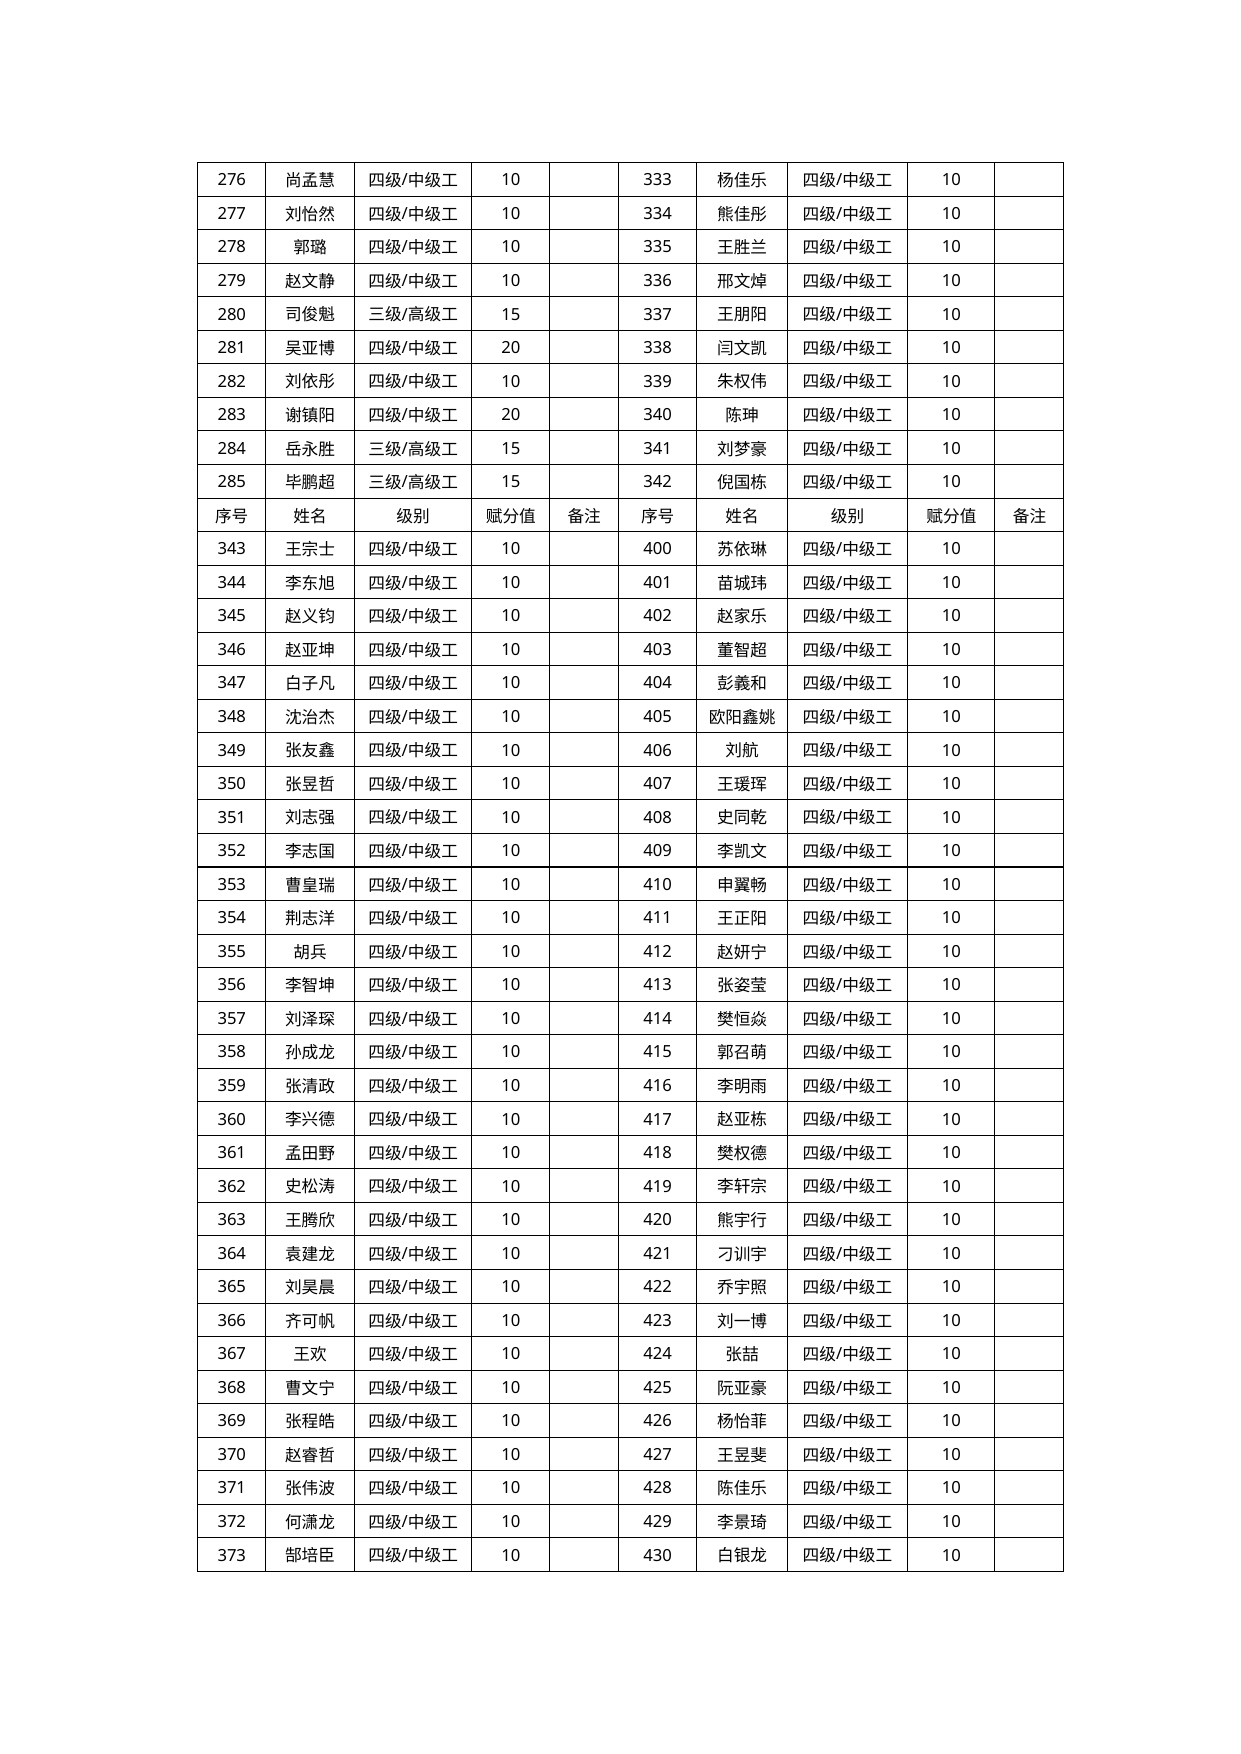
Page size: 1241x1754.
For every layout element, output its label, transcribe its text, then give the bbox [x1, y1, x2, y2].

table_cell 10 [472, 566, 549, 598]
table_cell 史同乾 [697, 800, 787, 833]
table_cell 白子凡 [266, 666, 354, 699]
table_cell 423 [619, 1304, 696, 1336]
table_cell 四级/中级工 [788, 566, 907, 598]
table_cell [550, 1203, 618, 1235]
table_cell [995, 700, 1063, 732]
table_cell 张伟波 [266, 1471, 354, 1504]
table_cell 10 [908, 1169, 994, 1202]
table_cell 285 [198, 465, 265, 497]
table_cell [550, 297, 618, 330]
table_cell [550, 1538, 618, 1571]
table_cell 10 [472, 1304, 549, 1336]
table_cell 四级/中级工 [788, 1337, 907, 1369]
table_cell 吴亚博 [266, 331, 354, 363]
table_cell 乔宇照 [697, 1270, 787, 1302]
table_cell 四级/中级工 [355, 733, 471, 766]
table_cell [550, 1505, 618, 1537]
table_cell 刘志强 [266, 800, 354, 833]
table_cell 370 [198, 1438, 265, 1470]
table_cell [550, 633, 618, 665]
table_cell 413 [619, 968, 696, 1001]
table_cell [550, 968, 618, 1001]
table_cell [550, 230, 618, 263]
table_cell 李轩宗 [697, 1169, 787, 1202]
table_cell 10 [908, 431, 994, 464]
table_cell 熊佳彤 [697, 197, 787, 229]
table_cell [550, 1304, 618, 1336]
table_cell [550, 431, 618, 464]
table_cell 四级/中级工 [355, 1069, 471, 1101]
table_cell 四级/中级工 [788, 230, 907, 263]
table_cell 袁建龙 [266, 1236, 354, 1269]
table_cell 421 [619, 1236, 696, 1269]
table_cell 赵妍宁 [697, 935, 787, 967]
table_cell 10 [472, 532, 549, 564]
table_cell 三级/高级工 [355, 297, 471, 330]
table_cell 416 [619, 1069, 696, 1101]
table_cell [550, 1169, 618, 1202]
table_cell 四级/中级工 [788, 331, 907, 363]
table_cell 赵义钧 [266, 599, 354, 632]
table_cell 10 [472, 1169, 549, 1202]
table_cell 10 [908, 1035, 994, 1068]
table_cell [550, 599, 618, 632]
table_cell 10 [908, 1471, 994, 1504]
table_cell 荆志洋 [266, 901, 354, 933]
table_cell 338 [619, 331, 696, 363]
table_cell [995, 1404, 1063, 1437]
table_cell 司俊魁 [266, 297, 354, 330]
table_cell 阮亚豪 [697, 1371, 787, 1403]
table_cell 10 [472, 1203, 549, 1235]
table_cell [995, 935, 1063, 967]
table_cell 10 [472, 1002, 549, 1034]
table_cell [550, 398, 618, 430]
table_cell 刘一博 [697, 1304, 787, 1336]
table_cell 孟田野 [266, 1136, 354, 1168]
table_cell 365 [198, 1270, 265, 1302]
table_cell 10 [472, 264, 549, 296]
table_cell 345 [198, 599, 265, 632]
table_cell 10 [908, 163, 994, 196]
table_cell 四级/中级工 [355, 230, 471, 263]
table_cell 四级/中级工 [355, 1304, 471, 1336]
table_cell 424 [619, 1337, 696, 1369]
table_cell 王正阳 [697, 901, 787, 933]
table_cell 279 [198, 264, 265, 296]
table_cell 姓名 [266, 499, 354, 531]
table_cell 10 [908, 1304, 994, 1336]
table_cell 340 [619, 398, 696, 430]
table_cell 10 [472, 1136, 549, 1168]
table_cell 四级/中级工 [355, 599, 471, 632]
table_cell 354 [198, 901, 265, 933]
table_cell 赵文静 [266, 264, 354, 296]
table_cell 王瑗珲 [697, 767, 787, 799]
table_cell 四级/中级工 [355, 331, 471, 363]
table_cell [550, 901, 618, 933]
table_cell 10 [908, 733, 994, 766]
table_cell 347 [198, 666, 265, 699]
table_cell 四级/中级工 [355, 532, 471, 564]
table_cell 403 [619, 633, 696, 665]
table_cell 四级/中级工 [355, 1203, 471, 1235]
table_cell 杨佳乐 [697, 163, 787, 196]
table_cell 414 [619, 1002, 696, 1034]
table_cell [995, 1002, 1063, 1034]
table_cell 10 [472, 935, 549, 967]
table_cell 281 [198, 331, 265, 363]
table_cell 10 [472, 1337, 549, 1369]
table_cell 280 [198, 297, 265, 330]
table_cell 361 [198, 1136, 265, 1168]
table_cell 郭璐 [266, 230, 354, 263]
table_cell 四级/中级工 [355, 1002, 471, 1034]
table_cell 10 [472, 800, 549, 833]
table_cell [995, 599, 1063, 632]
table_cell 四级/中级工 [788, 901, 907, 933]
table_cell 谢镇阳 [266, 398, 354, 430]
table_cell 334 [619, 197, 696, 229]
table_cell 412 [619, 935, 696, 967]
table_cell [550, 733, 618, 766]
table_cell 428 [619, 1471, 696, 1504]
table_cell [995, 1438, 1063, 1470]
table_cell 10 [908, 1203, 994, 1235]
table_cell [550, 1069, 618, 1101]
table_cell [995, 163, 1063, 196]
table_cell 10 [472, 666, 549, 699]
table_cell 白银龙 [697, 1538, 787, 1571]
table_cell 邢文焯 [697, 264, 787, 296]
table_cell 419 [619, 1169, 696, 1202]
table_cell 四级/中级工 [788, 297, 907, 330]
table_cell 闫文凯 [697, 331, 787, 363]
table_cell 426 [619, 1404, 696, 1437]
table_cell 四级/中级工 [788, 935, 907, 967]
table_cell [550, 1002, 618, 1034]
table_cell 415 [619, 1035, 696, 1068]
table_cell [995, 431, 1063, 464]
table_cell [550, 197, 618, 229]
table_cell 10 [472, 1404, 549, 1437]
table_cell 刘航 [697, 733, 787, 766]
table_cell 10 [908, 264, 994, 296]
table_cell 备注 [550, 499, 618, 531]
table_cell 10 [472, 197, 549, 229]
table_cell 四级/中级工 [355, 1538, 471, 1571]
table_cell 10 [908, 532, 994, 564]
table_cell 10 [472, 1270, 549, 1302]
table_cell [550, 1270, 618, 1302]
table_cell 刁训宇 [697, 1236, 787, 1269]
table_cell 四级/中级工 [355, 1371, 471, 1403]
table_cell 373 [198, 1538, 265, 1571]
table_cell 357 [198, 1002, 265, 1034]
table_cell [995, 398, 1063, 430]
table_cell [995, 901, 1063, 933]
table_cell 四级/中级工 [788, 834, 907, 866]
table_cell 10 [908, 968, 994, 1001]
table_cell 四级/中级工 [355, 566, 471, 598]
table_cell 四级/中级工 [788, 398, 907, 430]
table_cell 353 [198, 868, 265, 900]
table_cell [550, 566, 618, 598]
table_cell 四级/中级工 [355, 1438, 471, 1470]
table_cell 四级/中级工 [355, 800, 471, 833]
table_cell 彭義和 [697, 666, 787, 699]
table_cell 20 [472, 331, 549, 363]
table_cell 336 [619, 264, 696, 296]
table_cell 四级/中级工 [788, 1035, 907, 1068]
table_cell 10 [908, 800, 994, 833]
table_cell 王欢 [266, 1337, 354, 1369]
table_cell 王胜兰 [697, 230, 787, 263]
table_cell 四级/中级工 [788, 264, 907, 296]
table_cell 351 [198, 800, 265, 833]
table_cell 四级/中级工 [788, 733, 907, 766]
table_cell 368 [198, 1371, 265, 1403]
table_cell [550, 800, 618, 833]
table_cell 四级/中级工 [788, 1203, 907, 1235]
table_cell [995, 331, 1063, 363]
table_cell 278 [198, 230, 265, 263]
table_cell 10 [908, 868, 994, 900]
table_cell [550, 532, 618, 564]
table_cell 10 [908, 1002, 994, 1034]
table_cell 四级/中级工 [355, 633, 471, 665]
table_cell 417 [619, 1102, 696, 1135]
table_cell 四级/中级工 [788, 1270, 907, 1302]
table_cell [995, 1203, 1063, 1235]
table_cell 四级/中级工 [788, 532, 907, 564]
table_cell [550, 700, 618, 732]
table_cell 10 [908, 398, 994, 430]
table_cell 四级/中级工 [788, 700, 907, 732]
table_cell 朱权伟 [697, 364, 787, 397]
table_cell 10 [472, 834, 549, 866]
table_cell 10 [908, 1136, 994, 1168]
table_cell [995, 364, 1063, 397]
table_cell 赋分值 [908, 499, 994, 531]
table_cell 10 [908, 633, 994, 665]
table_cell 333 [619, 163, 696, 196]
table_cell 四级/中级工 [788, 1002, 907, 1034]
table_cell 四级/中级工 [788, 364, 907, 397]
table_cell 10 [472, 733, 549, 766]
table_cell 15 [472, 465, 549, 497]
table_cell 四级/中级工 [355, 767, 471, 799]
table_cell 赵家乐 [697, 599, 787, 632]
table_cell 李景琦 [697, 1505, 787, 1537]
table_cell 366 [198, 1304, 265, 1336]
table_cell 王宗士 [266, 532, 354, 564]
table_cell 10 [908, 297, 994, 330]
table_cell 刘泽琛 [266, 1002, 354, 1034]
table_cell 409 [619, 834, 696, 866]
table_cell [550, 163, 618, 196]
table_cell 备注 [995, 499, 1063, 531]
table_cell [550, 935, 618, 967]
table_cell 孙成龙 [266, 1035, 354, 1068]
table_cell 四级/中级工 [355, 364, 471, 397]
table_cell [550, 1471, 618, 1504]
table_cell 418 [619, 1136, 696, 1168]
table_cell 四级/中级工 [355, 1035, 471, 1068]
table_cell 毕鹏超 [266, 465, 354, 497]
table_cell 史松涛 [266, 1169, 354, 1202]
table_cell [995, 197, 1063, 229]
table_cell 422 [619, 1270, 696, 1302]
table_cell 三级/高级工 [355, 431, 471, 464]
table_cell 404 [619, 666, 696, 699]
table_cell 350 [198, 767, 265, 799]
table_cell 344 [198, 566, 265, 598]
table_cell [995, 1471, 1063, 1504]
table_cell 372 [198, 1505, 265, 1537]
table_cell 10 [908, 599, 994, 632]
table_cell 10 [472, 1236, 549, 1269]
table_cell [550, 1404, 618, 1437]
table_cell [995, 1035, 1063, 1068]
table_cell 四级/中级工 [355, 666, 471, 699]
table_cell 四级/中级工 [355, 935, 471, 967]
table_cell [995, 1337, 1063, 1369]
table_cell 10 [472, 1438, 549, 1470]
table_cell 姓名 [697, 499, 787, 531]
table_cell 李志国 [266, 834, 354, 866]
table_cell 20 [472, 398, 549, 430]
table_cell 赵亚栋 [697, 1102, 787, 1135]
table_cell [995, 230, 1063, 263]
table_cell [995, 1304, 1063, 1336]
table_cell 430 [619, 1538, 696, 1571]
table_cell [550, 331, 618, 363]
table_cell [550, 264, 618, 296]
table_cell 刘昊晨 [266, 1270, 354, 1302]
table_cell 四级/中级工 [355, 901, 471, 933]
table_cell [995, 297, 1063, 330]
table_cell 董智超 [697, 633, 787, 665]
table_cell [550, 834, 618, 866]
table_cell 277 [198, 197, 265, 229]
table_cell 王昱斐 [697, 1438, 787, 1470]
table_cell 360 [198, 1102, 265, 1135]
table_cell 364 [198, 1236, 265, 1269]
table_cell 10 [908, 197, 994, 229]
table_cell 四级/中级工 [355, 1337, 471, 1369]
table_cell 10 [908, 935, 994, 967]
table_cell 10 [472, 1371, 549, 1403]
table_cell 刘梦豪 [697, 431, 787, 464]
table_cell 四级/中级工 [355, 1236, 471, 1269]
table_cell [995, 733, 1063, 766]
table_cell 李东旭 [266, 566, 354, 598]
table_cell 10 [472, 1069, 549, 1101]
table_cell 四级/中级工 [355, 1270, 471, 1302]
table_cell 10 [472, 599, 549, 632]
table_cell 赋分值 [472, 499, 549, 531]
table_cell 10 [908, 1371, 994, 1403]
table_cell 429 [619, 1505, 696, 1537]
table_cell 张姿莹 [697, 968, 787, 1001]
table_cell 倪国栋 [697, 465, 787, 497]
table_cell 四级/中级工 [788, 1471, 907, 1504]
table_cell 四级/中级工 [788, 1102, 907, 1135]
table_cell 四级/中级工 [355, 197, 471, 229]
table_cell 355 [198, 935, 265, 967]
table_cell 410 [619, 868, 696, 900]
table_cell 四级/中级工 [788, 800, 907, 833]
table_cell 342 [619, 465, 696, 497]
table_cell 四级/中级工 [788, 868, 907, 900]
table_cell [995, 1069, 1063, 1101]
table_cell [550, 1371, 618, 1403]
table_cell 四级/中级工 [788, 431, 907, 464]
table_cell 四级/中级工 [788, 163, 907, 196]
table_cell 10 [472, 230, 549, 263]
table_cell 欧阳鑫姚 [697, 700, 787, 732]
table_cell [995, 1169, 1063, 1202]
table_cell 四级/中级工 [355, 398, 471, 430]
table_cell 356 [198, 968, 265, 1001]
table_cell 沈治杰 [266, 700, 354, 732]
table_cell 郜培臣 [266, 1538, 354, 1571]
table_cell 四级/中级工 [355, 264, 471, 296]
table_cell 15 [472, 431, 549, 464]
table_cell 四级/中级工 [788, 1538, 907, 1571]
table_cell 曹文宁 [266, 1371, 354, 1403]
table_cell 427 [619, 1438, 696, 1470]
table_cell 10 [908, 364, 994, 397]
table_cell 四级/中级工 [788, 1438, 907, 1470]
table_cell 王腾欣 [266, 1203, 354, 1235]
table_cell [995, 1371, 1063, 1403]
table_cell 四级/中级工 [788, 1304, 907, 1336]
table_cell 10 [472, 1102, 549, 1135]
table_cell 359 [198, 1069, 265, 1101]
table_cell 10 [908, 465, 994, 497]
table_cell 樊恒焱 [697, 1002, 787, 1034]
table_cell 赵亚坤 [266, 633, 354, 665]
table_cell 四级/中级工 [788, 1505, 907, 1537]
table_cell 四级/中级工 [788, 968, 907, 1001]
table_cell 李兴德 [266, 1102, 354, 1135]
table_cell 四级/中级工 [788, 767, 907, 799]
table_cell 级别 [355, 499, 471, 531]
table_cell 10 [908, 901, 994, 933]
table_cell 四级/中级工 [355, 1505, 471, 1537]
table_cell [995, 264, 1063, 296]
table_cell 10 [472, 633, 549, 665]
table_cell 四级/中级工 [355, 1404, 471, 1437]
table_cell 四级/中级工 [788, 599, 907, 632]
table_cell 10 [472, 364, 549, 397]
table_cell 282 [198, 364, 265, 397]
table_cell 10 [908, 1404, 994, 1437]
table_cell 10 [908, 566, 994, 598]
table_cell 张程皓 [266, 1404, 354, 1437]
table_cell [995, 1270, 1063, 1302]
table_cell 李智坤 [266, 968, 354, 1001]
table_cell 411 [619, 901, 696, 933]
table_cell 齐可帆 [266, 1304, 354, 1336]
table_cell [550, 465, 618, 497]
table_cell 405 [619, 700, 696, 732]
table_cell 10 [472, 700, 549, 732]
table_cell 四级/中级工 [355, 1136, 471, 1168]
table_cell 王朋阳 [697, 297, 787, 330]
table_cell 10 [472, 767, 549, 799]
table_cell 10 [908, 230, 994, 263]
table_cell [995, 834, 1063, 866]
table_cell 343 [198, 532, 265, 564]
table_cell 序号 [619, 499, 696, 531]
table_cell 四级/中级工 [788, 1069, 907, 1101]
table_cell 362 [198, 1169, 265, 1202]
table_cell 四级/中级工 [788, 1236, 907, 1269]
table_cell 赵睿哲 [266, 1438, 354, 1470]
table_cell 349 [198, 733, 265, 766]
table_cell 四级/中级工 [788, 197, 907, 229]
table_cell 四级/中级工 [355, 868, 471, 900]
table_cell [995, 465, 1063, 497]
table_cell 刘依彤 [266, 364, 354, 397]
table_cell 10 [472, 968, 549, 1001]
table_cell 401 [619, 566, 696, 598]
table_cell [995, 800, 1063, 833]
table_cell 刘怡然 [266, 197, 354, 229]
table_cell 10 [472, 1035, 549, 1068]
table_cell 四级/中级工 [788, 1136, 907, 1168]
table_cell 402 [619, 599, 696, 632]
table_cell 363 [198, 1203, 265, 1235]
table_cell [550, 1102, 618, 1135]
table_cell 10 [472, 868, 549, 900]
table_cell 10 [472, 1505, 549, 1537]
table_cell 400 [619, 532, 696, 564]
table_cell 425 [619, 1371, 696, 1403]
table_cell 371 [198, 1471, 265, 1504]
table_cell 10 [472, 1471, 549, 1504]
table_cell 李凯文 [697, 834, 787, 866]
table_cell 樊权德 [697, 1136, 787, 1168]
table_cell 级别 [788, 499, 907, 531]
table_cell 何潇龙 [266, 1505, 354, 1537]
table_cell 10 [908, 1236, 994, 1269]
table_cell [995, 532, 1063, 564]
table_cell 283 [198, 398, 265, 430]
table_cell 郭召萌 [697, 1035, 787, 1068]
table_cell 张喆 [697, 1337, 787, 1369]
table_cell [995, 1236, 1063, 1269]
table_cell 张清政 [266, 1069, 354, 1101]
table_cell [550, 1438, 618, 1470]
table_cell 李明雨 [697, 1069, 787, 1101]
table_cell 407 [619, 767, 696, 799]
table_cell [995, 666, 1063, 699]
table_cell 10 [472, 1538, 549, 1571]
table_cell 369 [198, 1404, 265, 1437]
table_cell [995, 767, 1063, 799]
table_cell [995, 1136, 1063, 1168]
table_cell [550, 1236, 618, 1269]
table_cell [550, 868, 618, 900]
table_cell 申翼畅 [697, 868, 787, 900]
table_cell 10 [908, 1538, 994, 1571]
table_cell 10 [908, 767, 994, 799]
table_cell 四级/中级工 [788, 666, 907, 699]
table_cell 10 [908, 834, 994, 866]
table_cell 岳永胜 [266, 431, 354, 464]
table_cell [550, 666, 618, 699]
table_cell 15 [472, 297, 549, 330]
table_cell 陈珅 [697, 398, 787, 430]
table_cell [550, 767, 618, 799]
table_cell 276 [198, 163, 265, 196]
table_cell 苗城玮 [697, 566, 787, 598]
table_cell 341 [619, 431, 696, 464]
table_cell [550, 1136, 618, 1168]
table_cell 四级/中级工 [788, 465, 907, 497]
table_cell 367 [198, 1337, 265, 1369]
table_cell 张昱哲 [266, 767, 354, 799]
table_cell [995, 968, 1063, 1001]
table_cell 张友鑫 [266, 733, 354, 766]
table_cell [550, 1035, 618, 1068]
table_cell 10 [908, 666, 994, 699]
table_cell 10 [908, 1438, 994, 1470]
table_cell 尚孟慧 [266, 163, 354, 196]
table_cell 四级/中级工 [355, 968, 471, 1001]
table_cell 420 [619, 1203, 696, 1235]
table_cell 苏依琳 [697, 532, 787, 564]
table_cell 408 [619, 800, 696, 833]
table_cell 四级/中级工 [788, 1371, 907, 1403]
table_cell 熊宇行 [697, 1203, 787, 1235]
table_cell [550, 364, 618, 397]
table_cell 四级/中级工 [788, 1169, 907, 1202]
table_cell 346 [198, 633, 265, 665]
table_cell 四级/中级工 [355, 1102, 471, 1135]
table_cell 胡兵 [266, 935, 354, 967]
table_cell [995, 1505, 1063, 1537]
table_cell 四级/中级工 [788, 633, 907, 665]
table_cell 序号 [198, 499, 265, 531]
table_cell 四级/中级工 [355, 700, 471, 732]
table_cell 四级/中级工 [355, 1471, 471, 1504]
table_cell [995, 1102, 1063, 1135]
table_cell 10 [908, 1270, 994, 1302]
table_cell 四级/中级工 [355, 163, 471, 196]
table_cell [995, 1538, 1063, 1571]
table_cell 284 [198, 431, 265, 464]
table_cell 10 [908, 700, 994, 732]
table_cell 10 [908, 331, 994, 363]
table_cell 339 [619, 364, 696, 397]
table_cell 10 [472, 163, 549, 196]
table_cell 10 [908, 1337, 994, 1369]
table_cell 335 [619, 230, 696, 263]
table_cell [995, 566, 1063, 598]
table_cell 四级/中级工 [355, 834, 471, 866]
table_cell [995, 633, 1063, 665]
table_cell 陈佳乐 [697, 1471, 787, 1504]
table_cell 348 [198, 700, 265, 732]
table_cell 四级/中级工 [788, 1404, 907, 1437]
table_cell 10 [908, 1505, 994, 1537]
table_cell 358 [198, 1035, 265, 1068]
table_cell [550, 1337, 618, 1369]
table_cell 曹皇瑞 [266, 868, 354, 900]
table_cell 337 [619, 297, 696, 330]
table_cell 杨怡菲 [697, 1404, 787, 1437]
table_cell 10 [472, 901, 549, 933]
table_cell 10 [908, 1069, 994, 1101]
table_cell 10 [908, 1102, 994, 1135]
table_cell 四级/中级工 [355, 1169, 471, 1202]
table_cell 三级/高级工 [355, 465, 471, 497]
table_cell [995, 868, 1063, 900]
table_cell 352 [198, 834, 265, 866]
table_cell 406 [619, 733, 696, 766]
